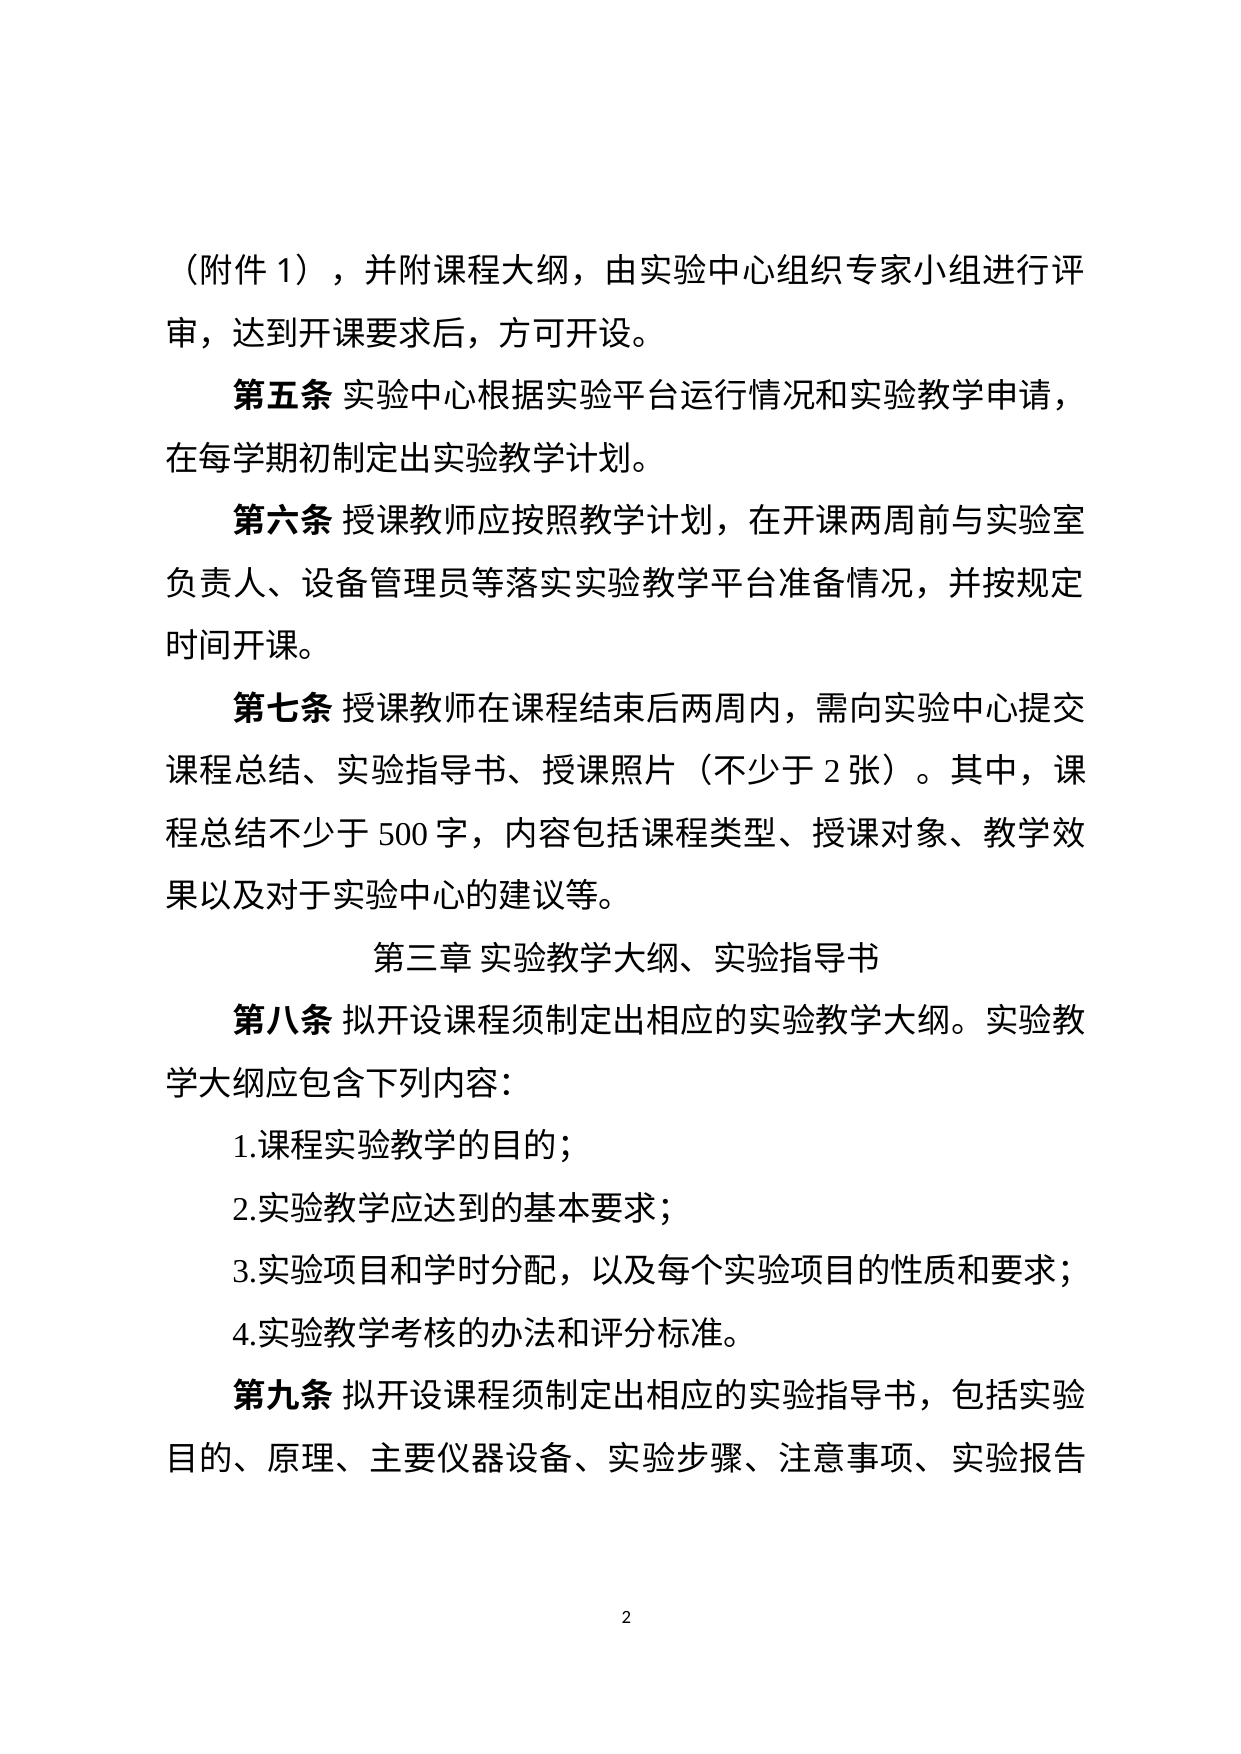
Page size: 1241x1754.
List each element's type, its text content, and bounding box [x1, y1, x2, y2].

text 第六条 授课教师应按照教学计划，在开课两周前与实验室负责人、设备管理员等落实实验教学平台准备情况，并按规定时间开课。 [165, 483, 1087, 670]
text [165, 233, 1087, 358]
text 第五条 实验中心根据实验平台运行情况和实验教学申请，在每学期初制定出实验教学计划。 [165, 358, 1087, 483]
text 4.实验教学考核的办法和评分标准。 [165, 1295, 1087, 1358]
text 第八条 拟开设课程须制定出相应的实验教学大纲。实验教学大纲应包含下列内容： [165, 983, 1087, 1108]
text 2.实验教学应达到的基本要求； [165, 1170, 1087, 1233]
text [165, 1358, 1087, 1483]
text 第三章 实验教学大纲、实验指导书 [165, 920, 1087, 983]
text 第七条 授课教师在课程结束后两周内，需向实验中心提交课程总结、实验指导书、授课照片（不少于2张）。其中，课程总结不少于500字，内容包括课程类型、授课对象、教学效果以及对于实验中心的建议等。 [165, 670, 1087, 920]
text 3.实验项目和学时分配，以及每个实验项目的性质和要求； [165, 1233, 1087, 1295]
text 1.课程实验教学的目的； [165, 1108, 1087, 1170]
